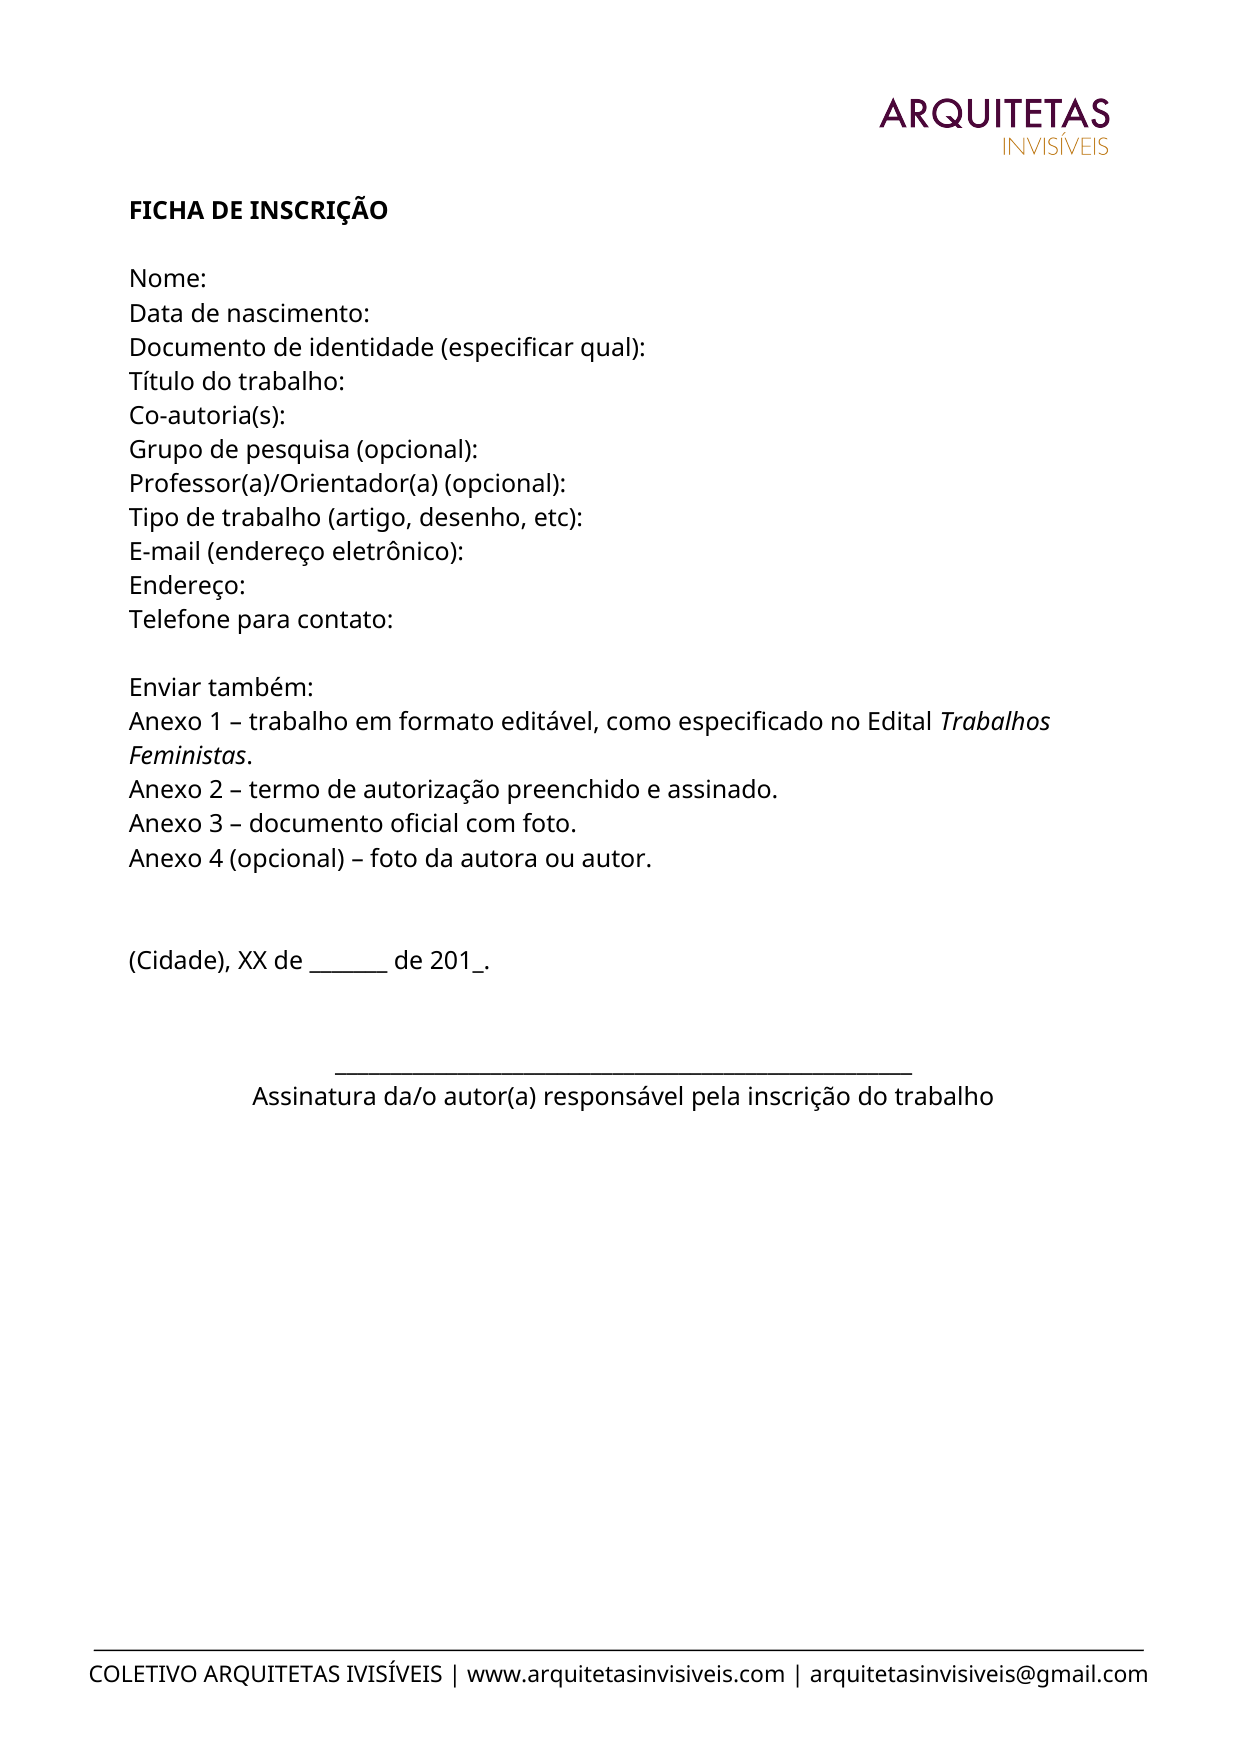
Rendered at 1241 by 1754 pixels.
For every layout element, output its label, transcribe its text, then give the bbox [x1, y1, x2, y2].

text Tipo de trabalho (artigo, desenho, etc): [128, 499, 1118, 534]
text Endereço: [128, 568, 1118, 602]
picture [844, 59, 1148, 193]
text E-mail (endereço eletrônico): [128, 534, 1118, 568]
text Documento de identidade (especificar qual): [128, 329, 1118, 363]
text Anexo 4 (opcional) – foto da autora ou autor. [128, 840, 1118, 874]
text Data de nascimento: [128, 295, 1118, 329]
text Telefone para contato: [128, 602, 1118, 636]
text (Cidade), XX de _______ de 201_. [128, 942, 1118, 976]
text FICHA DE INSCRIÇÃO [128, 193, 1118, 227]
text Grupo de pesquisa (opcional): [128, 431, 1118, 466]
text Nome: [128, 261, 1118, 295]
text Enviar também: [128, 670, 1118, 704]
text Co-autoria(s): [128, 397, 1118, 431]
text Título do trabalho: [128, 363, 1118, 397]
text Anexo 2 – termo de autorização preenchido e assinado. [128, 772, 1118, 806]
text Assinatura da/o autor(a) responsável pela inscrição do trabalho [128, 1079, 1118, 1113]
text Anexo 1 – trabalho em formato editável, como especificado no Edital Trabalhos Feministas. [128, 704, 1118, 772]
text ____________________________________________________ [128, 1044, 1118, 1079]
text Professor(a)/Orientador(a) (opcional): [128, 466, 1118, 499]
text Anexo 3 – documento oficial com foto. [128, 806, 1118, 840]
